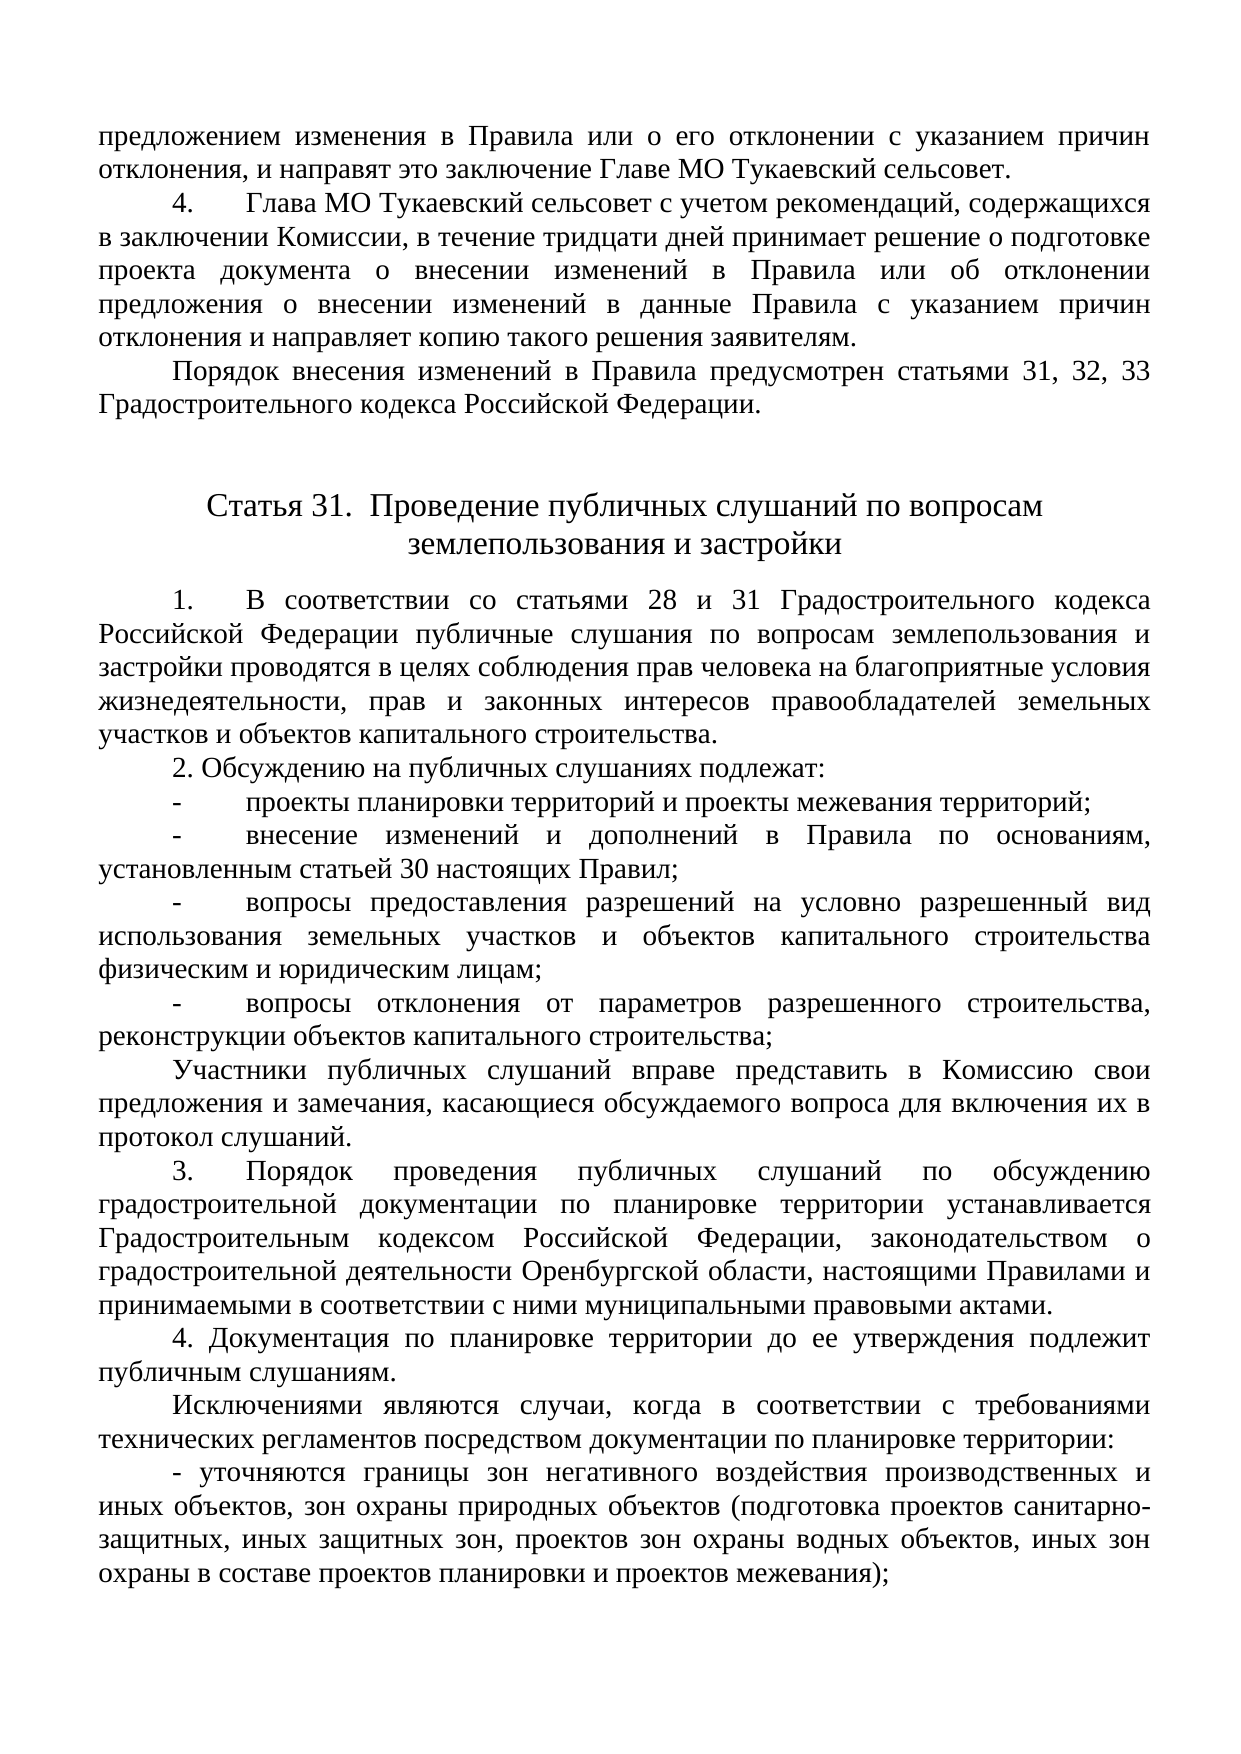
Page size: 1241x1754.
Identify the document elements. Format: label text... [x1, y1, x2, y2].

list Порядок проведения публичных слушаний по обсуждению градостроительной документации по планировке территории устанавливается Градостроительным кодексом Российской Федерации, законодательством о градостроительной деятельности Оренбургской области, настоящими Правилами и принимаемыми в соответствии с ними муниципальными правовыми актами. [98, 1153, 1152, 1320]
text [98, 118, 1152, 185]
text Статья 31. Проведение публичных слушаний по вопросам землепользования и застройки [98, 485, 1152, 562]
text - вопросы предоставления разрешений на условно разрешенный вид использования земельных участков и объектов капитального строительства физическим и юридическим лицам; [98, 884, 1152, 985]
text - уточняются границы зон негативного воздействия производственных и иных объектов, зон охраны природных объектов (подготовка проектов санитарно-защитных, иных защитных зон, проектов зон охраны водных объектов, иных зон охраны в составе проектов планировки и проектов межевания); [98, 1454, 1152, 1589]
text Исключениями являются случаи, когда в соответствии с требованиями технических регламентов посредством документации по планировке территории: [98, 1387, 1152, 1454]
text Порядок внесения изменений в Правила предусмотрен статьями 31, 32, 33 Градостроительного кодекса Российской Федерации. [98, 353, 1152, 420]
text 2. Обсуждению на публичных слушаниях подлежат: [98, 750, 1152, 784]
text - проекты планировки территорий и проекты межевания территорий; [98, 784, 1152, 817]
list В соответствии со статьями 28 и 31 Градостроительного кодекса Российской Федерации публичные слушания по вопросам землепользования и застройки проводятся в целях соблюдения прав человека на благоприятные условия жизнедеятельности, прав и законных интересов правообладателей земельных участков и объектов капитального строительства. [98, 582, 1152, 750]
text - вопросы отклонения от параметров разрешенного строительства, реконструкции объектов капитального строительства; [98, 985, 1152, 1052]
text Участники публичных слушаний вправе представить в Комиссию свои предложения и замечания, касающиеся обсуждаемого вопроса для включения их в протокол слушаний. [98, 1052, 1152, 1153]
text 4. Документация по планировке территории до ее утверждения подлежит публичным слушаниям. [98, 1320, 1152, 1387]
text 4. Глава МО Тукаевский сельсовет с учетом рекомендаций, содержащихся в заключении Комиссии, в течение тридцати дней принимает решение о подготовке проекта документа о внесении изменений в Правила или об отклонении предложения о внесении изменений в данные Правила с указанием причин отклонения и направляет копию такого решения заявителям. [98, 185, 1152, 353]
text - внесение изменений и дополнений в Правила по основаниям, установленным статьей 30 настоящих Правил; [98, 817, 1152, 884]
